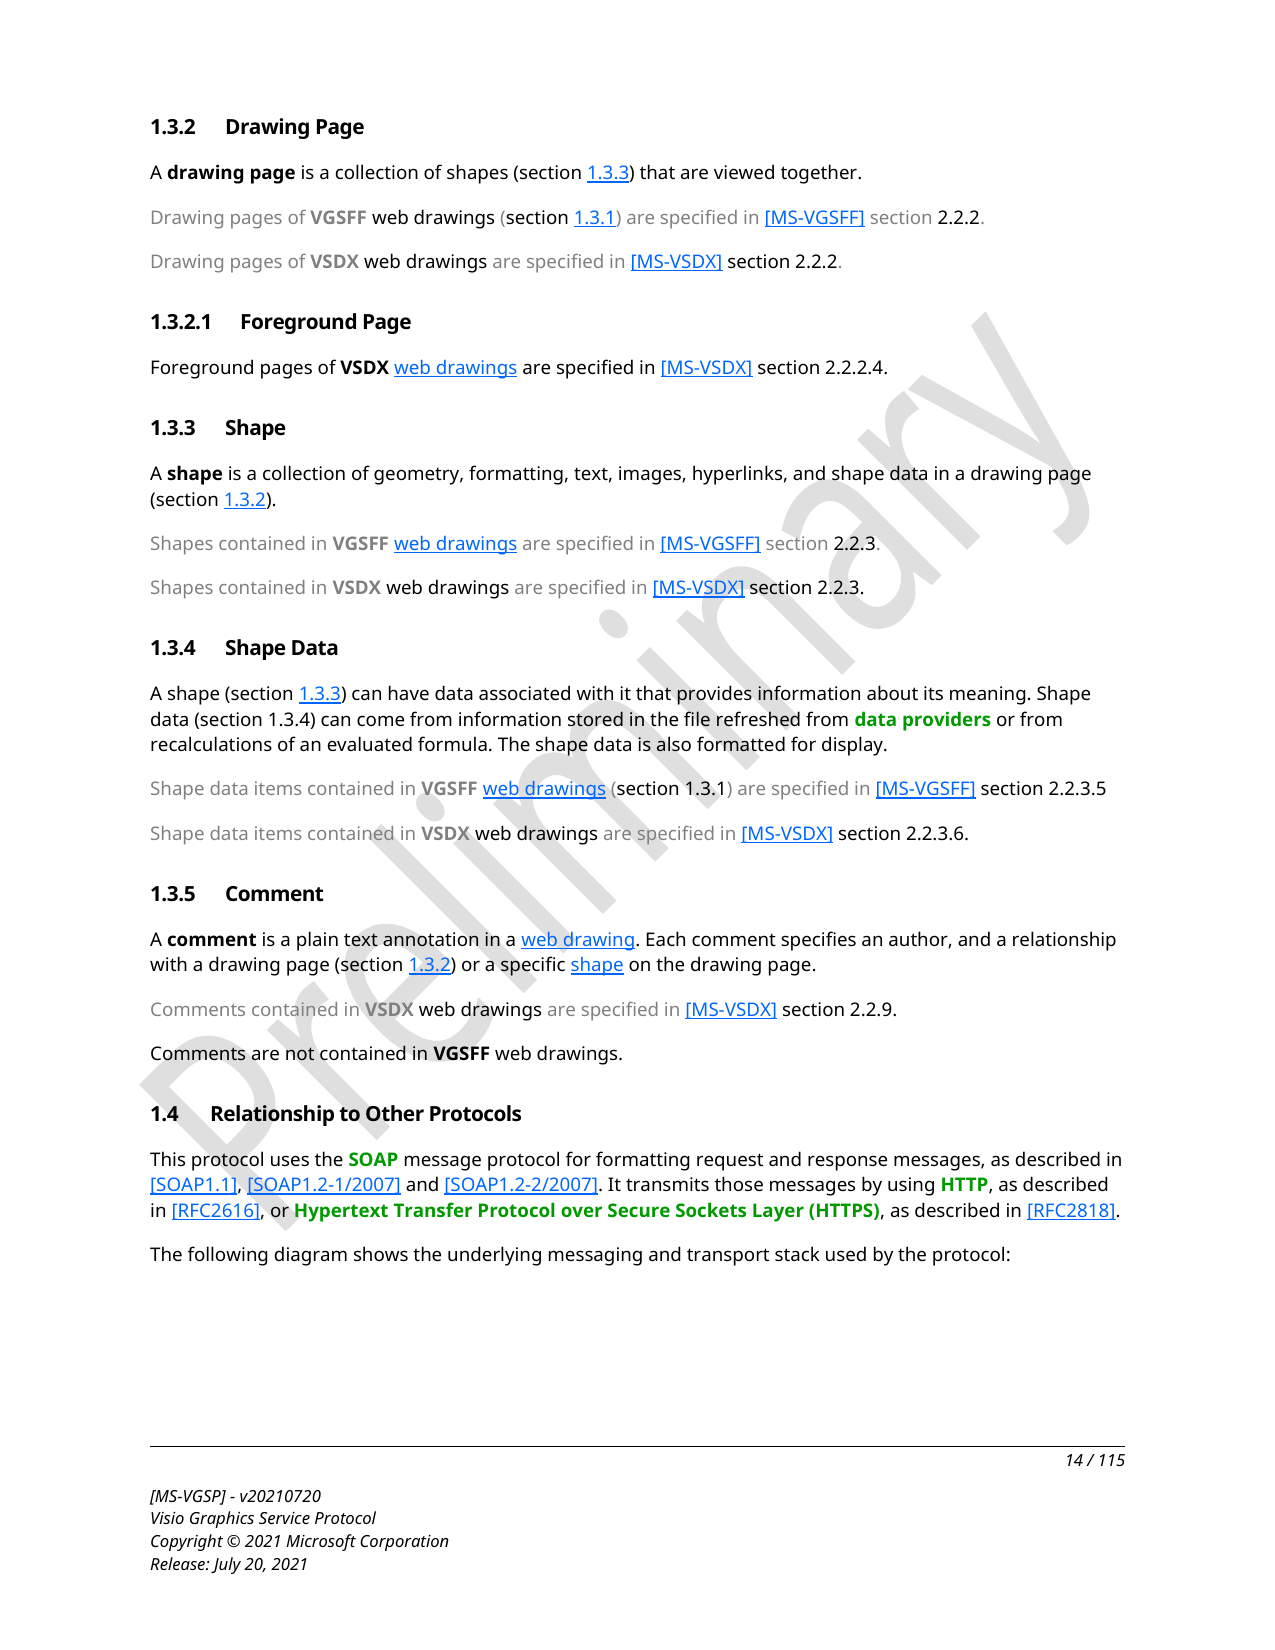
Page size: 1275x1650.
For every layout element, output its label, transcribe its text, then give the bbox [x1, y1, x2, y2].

text The following diagram shows the underlying messaging and transport stack used by the protocol: [150, 1241, 1125, 1267]
text Shapes contained in VGSFF web drawings are specified in [MS-VGSFF] section 2.2.3. [150, 530, 1125, 556]
text Comments contained in VSDX web drawings are specified in [MS-VSDX] section 2.2.9. [150, 996, 1125, 1021]
text A shape (section 1.3.3) can have data associated with it that provides information about its meaning. Shape data (section 1.3.4) can come from information stored in the file refreshed from data providers or from recalculations of an evaluated formula. The shape data is also formatted for display. [150, 680, 1125, 757]
subtitle Comment [150, 879, 1125, 907]
text A shape is a collection of geometry, formatting, text, images, hyperlinks, and shape data in a drawing page (section 1.3.2). [150, 460, 1125, 511]
text This protocol uses the SOAP message protocol for formatting request and response messages, as described in [SOAP1.1], [SOAP1.2-1/2007] and [SOAP1.2-2/2007]. It transmits those messages by using HTTP, as described in [RFC2616], or Hypertext Transfer Protocol over Secure Sockets Layer (HTTPS), as described in [RFC2818]. [150, 1146, 1125, 1223]
text Shape data items contained in VSDX web drawings are specified in [MS-VSDX] section 2.2.3.6. [150, 820, 1125, 846]
subtitle Foreground Page [150, 307, 1125, 336]
subtitle Relationship to Other Protocols [150, 1099, 1125, 1127]
text Drawing pages of VGSFF web drawings (section 1.3.1) are specified in [MS-VGSFF] section 2.2.2. [150, 204, 1125, 229]
text Shapes contained in VSDX web drawings are specified in [MS-VSDX] section 2.2.3. [150, 574, 1125, 600]
text A drawing page is a collection of shapes (section 1.3.3) that are viewed together. [150, 160, 1125, 185]
text Comments are not contained in VGSFF web drawings. [150, 1040, 1125, 1066]
text A comment is a plain text annotation in a web drawing. Each comment specifies an author, and a relationship with a drawing page (section 1.3.2) or a specific shape on the drawing page. [150, 926, 1125, 977]
text Shape data items contained in VGSFF web drawings (section 1.3.1) are specified in [MS-VGSFF] section 2.2.3.5 [150, 776, 1125, 801]
text Foreground pages of VSDX web drawings are specified in [MS-VSDX] section 2.2.2.4. [150, 354, 1125, 380]
subtitle Shape [150, 413, 1125, 442]
subtitle Drawing Page [150, 112, 1125, 141]
text Drawing pages of VSDX web drawings are specified in [MS-VSDX] section 2.2.2. [150, 248, 1125, 274]
subtitle Shape Data [150, 633, 1125, 662]
